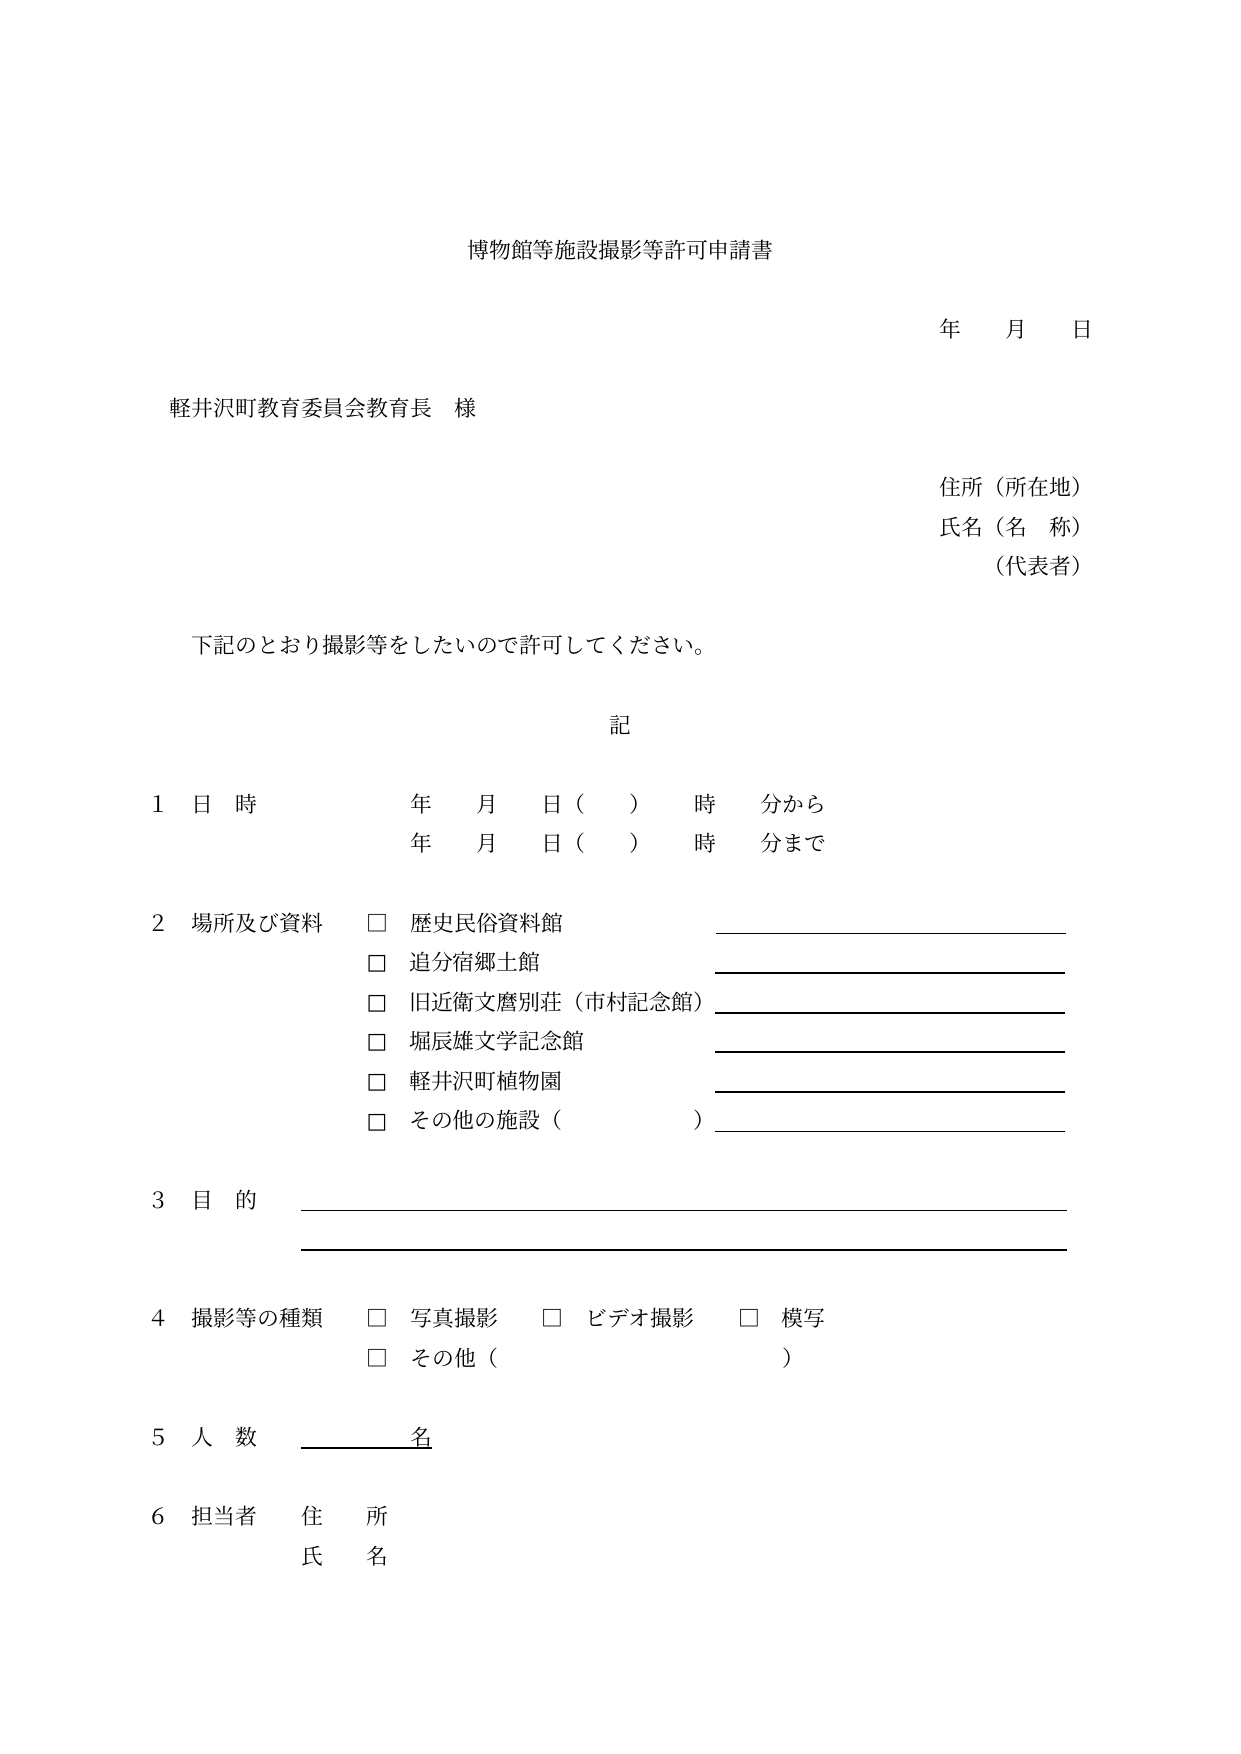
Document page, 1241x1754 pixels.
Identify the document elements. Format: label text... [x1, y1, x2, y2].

text □ 堀辰雄文学記念館 [366, 1021, 1092, 1060]
text ２ 場所及び資料 □ 歴史民俗資料館 [148, 902, 1092, 941]
text １ 日 時 年 月 日（ ） 時 分から [148, 783, 1092, 823]
text 年 月 日 [148, 308, 1092, 348]
text （代表者） [148, 546, 1092, 585]
text 記 [148, 704, 1092, 743]
text ５ 人 数 名 [148, 1416, 1092, 1456]
text 氏 名 [148, 1535, 1092, 1575]
text 氏名（名 称） [148, 506, 1092, 546]
text 下記のとおり撮影等をしたいので許可してください。 [148, 625, 1092, 664]
text 博物館等施設撮影等許可申請書 [148, 229, 1092, 268]
text □ 軽井沢町植物園 [366, 1060, 1092, 1100]
text 年 月 日（ ） 時 分まで [148, 823, 1092, 862]
text 住所（所在地） [148, 466, 1092, 506]
text □ 旧近衛文麿別荘（市村記念館） [366, 981, 1092, 1021]
text ４ 撮影等の種類 □ 写真撮影 □ ビデオ撮影 □ 模写 [148, 1298, 1092, 1337]
text 軽井沢町教育委員会教育長 様 [148, 387, 1092, 427]
text □ その他の施設（ ） [366, 1100, 1092, 1139]
text □ その他（ ） [148, 1337, 1092, 1377]
text ３ 目 的 [148, 1179, 1092, 1218]
text □ 追分宿郷土館 [366, 941, 1092, 981]
text ６ 担当者 住 所 [148, 1496, 1092, 1535]
